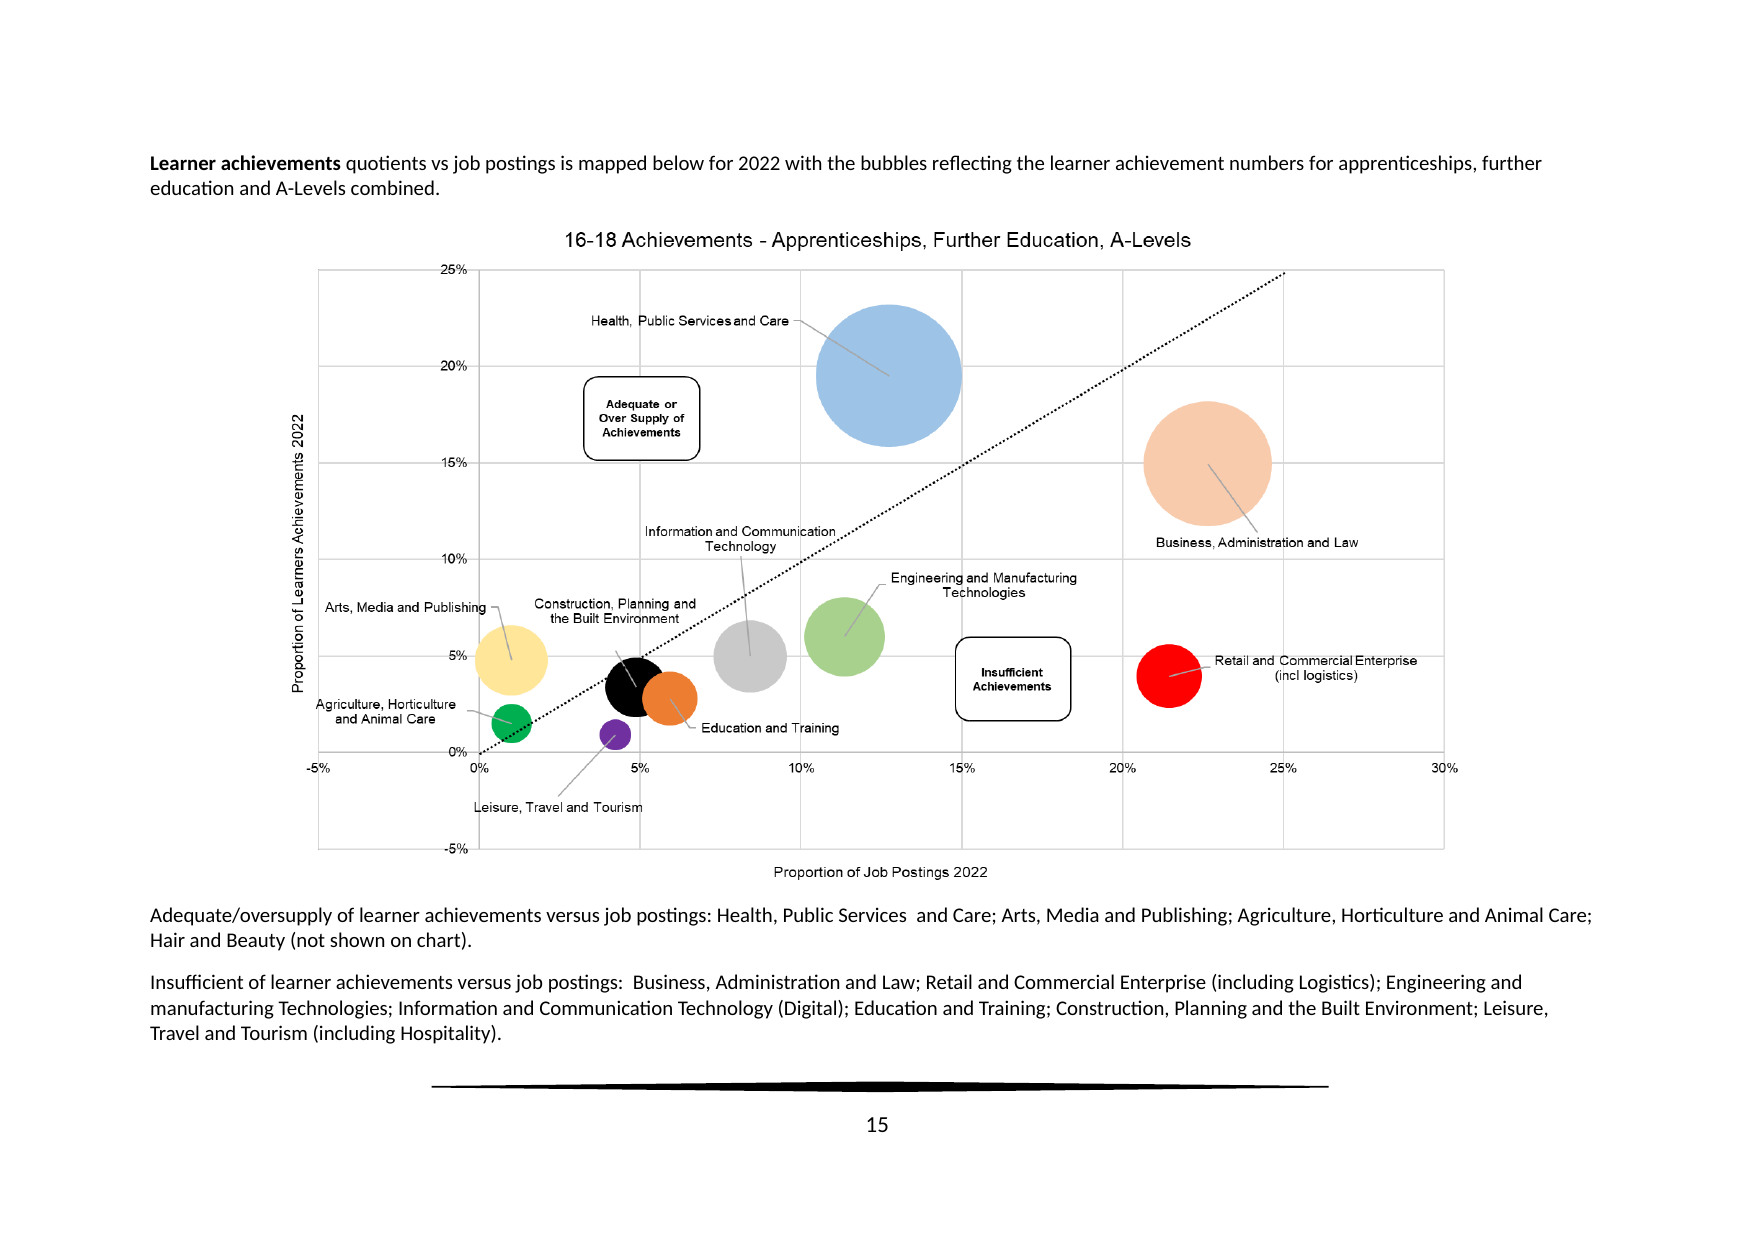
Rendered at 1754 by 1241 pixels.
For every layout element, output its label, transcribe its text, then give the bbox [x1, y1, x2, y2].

text Learner achievements quotients vs job postings is mapped below for 2022 with the bubbles reflecting the learner achievement numbers for apprenticeships, further education and A-Levels combined. [150, 150, 1604, 201]
picture [280, 217, 1474, 886]
text Adequate/oversupply of learner achievements versus job postings: Health, Public Services and Care; Arts, Media and Publishing; Agriculture, Horticulture and Animal Care; Hair and Beauty (not shown on chart). [150, 902, 1604, 953]
text Insufficient of learner achievements versus job postings: Business, Administration and Law; Retail and Commercial Enterprise (including Logistics); Engineering and manufacturing Technologies; Information and Communication Technology (Digital); Education and Training; Construction, Planning and the Built Environment; Leisure, Travel and Tourism (including Hospitality). [150, 969, 1604, 1046]
